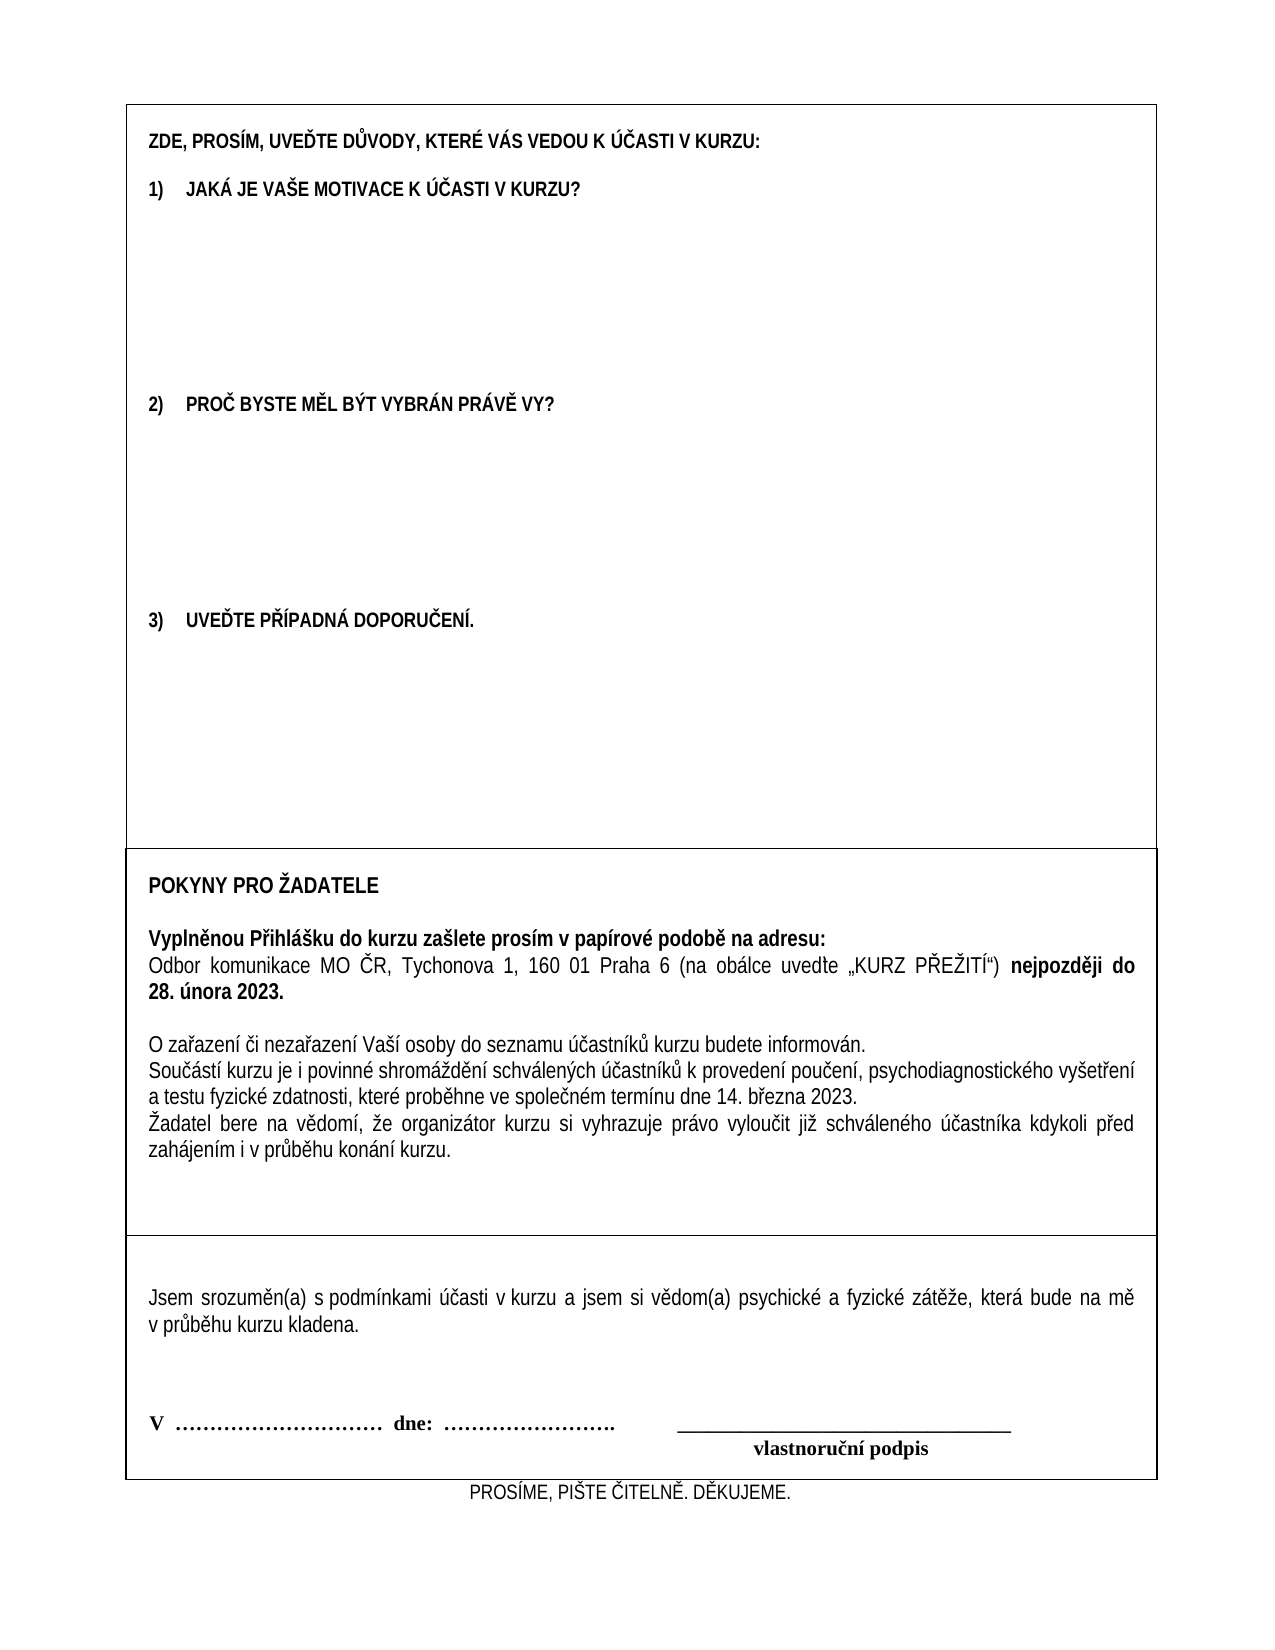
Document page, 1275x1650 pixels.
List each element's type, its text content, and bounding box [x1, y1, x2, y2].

table_cell Jsem srozuměn(a) s podmínkami účasti v kurzu a jsem si vědom(a) psychické a fyzické zátěže, která bude na mě v průběhu kurzu kladena. V ………………………… dne: ……………………. ________________________________ vlastnoruční podpis [127, 1236, 1156, 1479]
table_cell Zde, prosím, uveďte důvody, které Vás vedou k účasti v kurzu: 1) Jaká je vaše motivace k účasti v kurzu? 2) Proč byste měl být vybrán právě VY? 3) Uveďte případná doporučení. [127, 105, 1156, 847]
text PROSÍME, Pište čitelně. Děkujeme. [148, 1480, 1113, 1504]
table_cell Pokyny pro žadatele Vyplněnou Přihlášku do kurzu zašlete prosím v papírové podobě na adresu: Odbor komunikace MO ČR, Tychonova 1, 160 01 Praha 6 (na obálce uveďte „KURZ PŘEŽITÍ“) nejpozději do 28. února 2023. O zařazení či nezařazení Vaší osoby do seznamu účastníků kurzu budete informován. Součástí kurzu je i povinné shromáždění schválených účastníků k provedení poučení, psychodiagnostického vyšetření a testu fyzické zdatnosti, které proběhne ve společném termínu dne 14. března 2023. Žadatel bere na vědomí, že organizátor kurzu si vyhrazuje právo vyloučit již schváleného účastníka kdykoli před zahájením i v průběhu konání kurzu. [127, 849, 1156, 1234]
